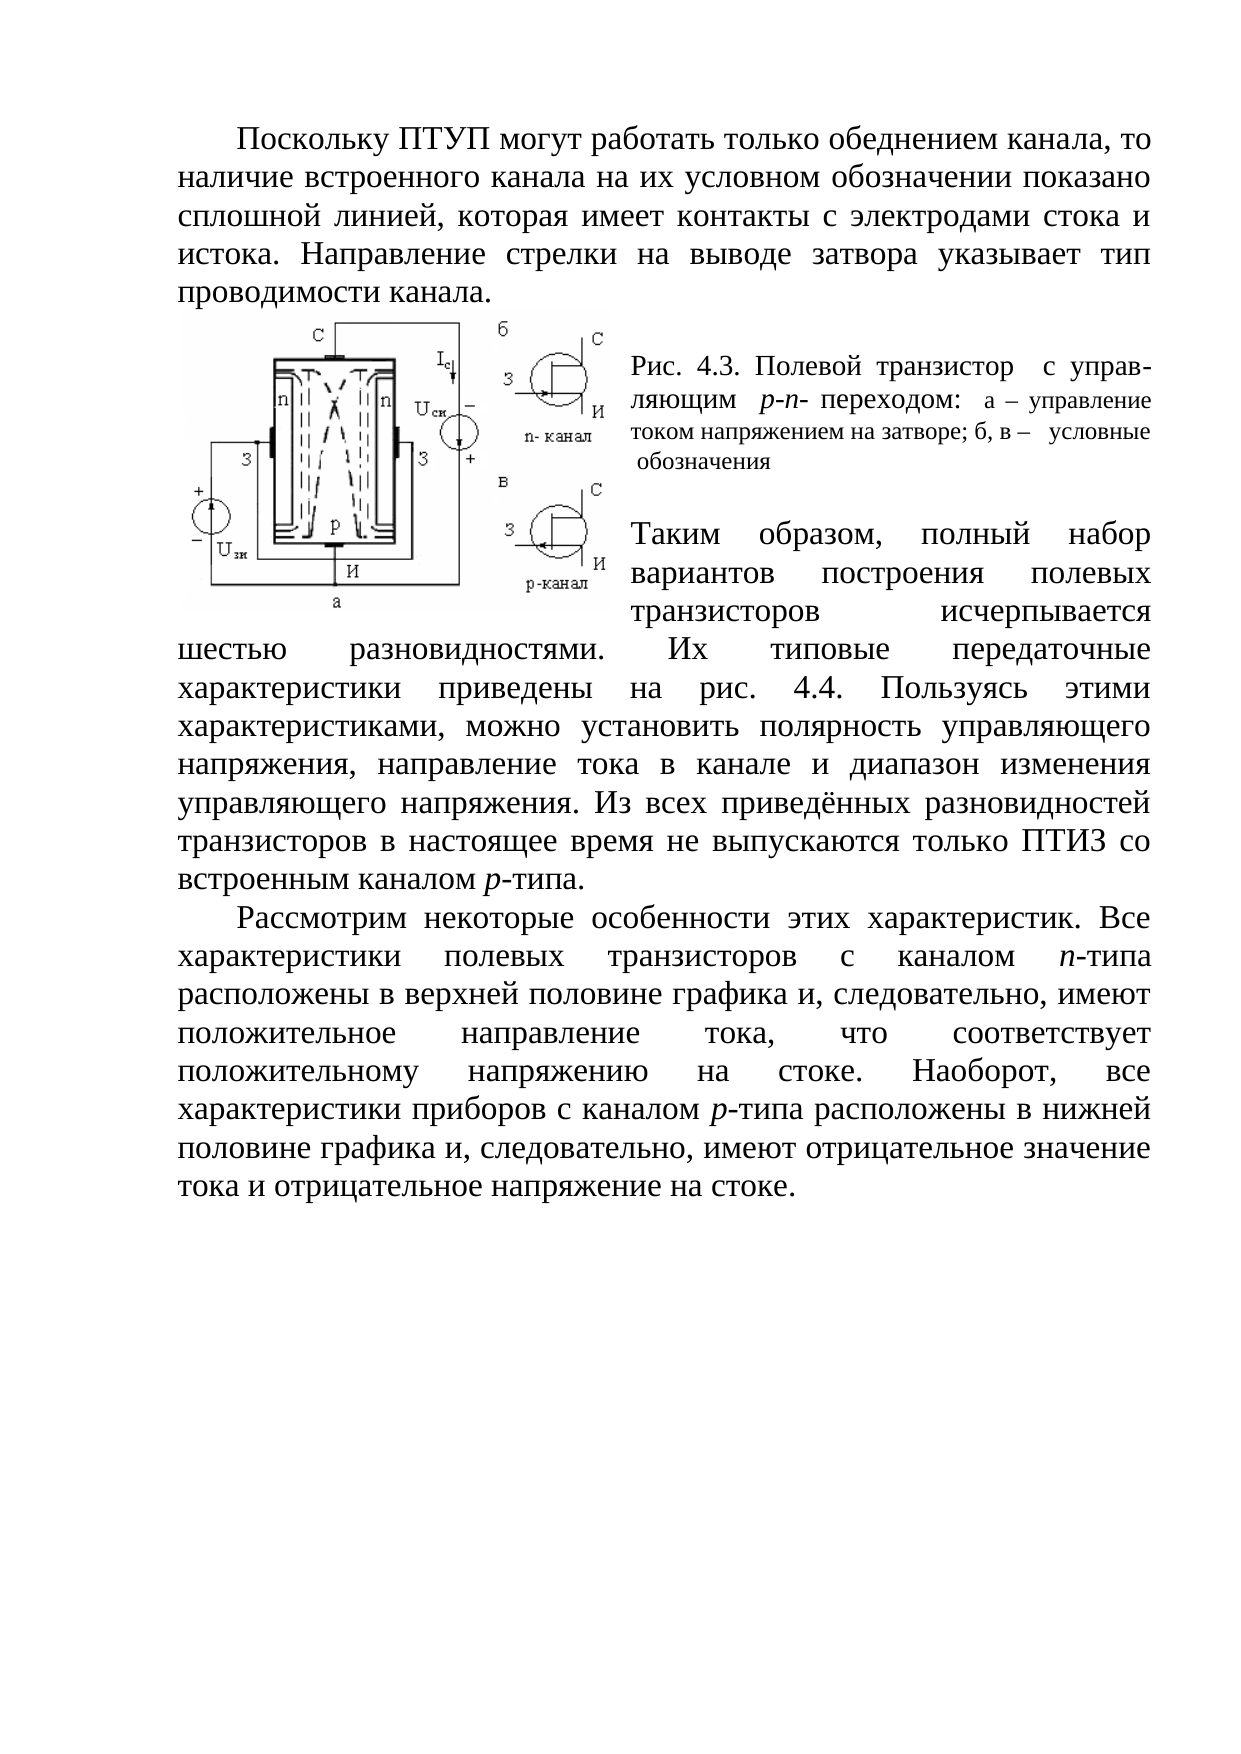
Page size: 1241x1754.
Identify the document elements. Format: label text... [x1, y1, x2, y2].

text обозначения [612, 445, 1152, 475]
text Рис. 4.3. Полевой транзистор с управляющим p-n- переходом: а – управление током напряжением на затворе; б, в – условные [612, 348, 1152, 445]
picture [177, 310, 612, 611]
text Рассмотрим некоторые особенности этих характеристик. Все характеристики полевых транзисторов с каналом n-типа расположены в верхней половине графика и, следовательно, имеют положительное направление тока, что соответствует положительному напряжению на стоке. Наоборот, все характеристики приборов с каналом p-типа расположены в нижней половине графика и, следовательно, имеют отрицательное значение тока и отрицательное напряжение на стоке. [177, 897, 1152, 1203]
text Таким образом, полный набор вариантов построения полевых транзисторов исчерпывается шестью разновидностями. Их типовые передаточные характеристики приведены на рис. 4.4. Пользуясь этими характеристиками, можно установить полярность управляющего напряжения, направление тока в канале и диапазон изменения управляющего напряжения. Из всех приведённых разновидностей транзисторов в настоящее время не выпускаются только ПТИЗ со встроенным каналом p-типа. [177, 513, 1152, 897]
text Поскольку ПТУП могут работать только обеднением канала, то наличие встроенного канала на их условном обозначении показано сплошной линией, которая имеет контакты с электродами стока и истока. Направление стрелки на выводе затвора указывает тип проводимости канала. [177, 118, 1152, 310]
